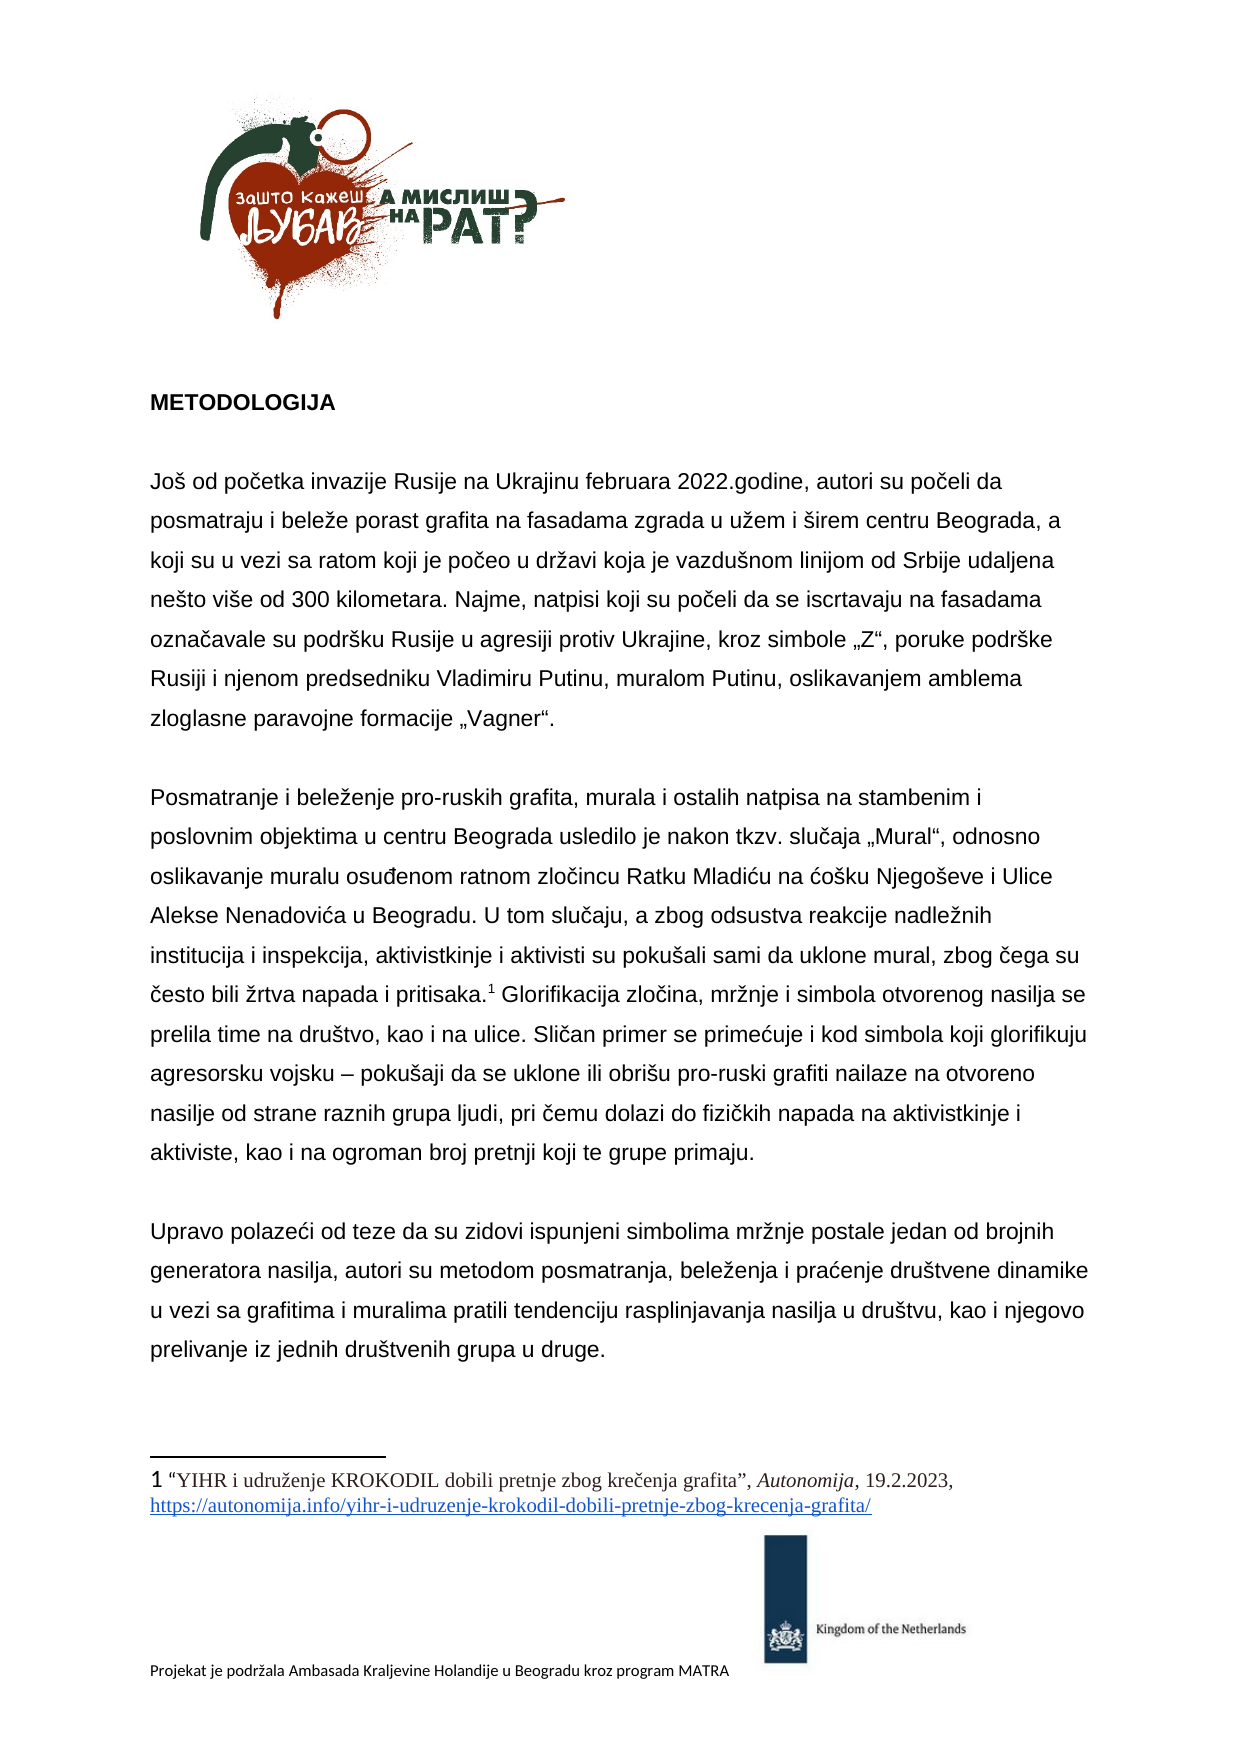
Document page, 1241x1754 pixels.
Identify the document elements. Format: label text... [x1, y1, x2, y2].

picture [735, 1517, 978, 1677]
text Upravo polazeći od teze da su zidovi ispunjeni simbolima mržnje postale jedan od brojnih generatora nasilja, autori su metodom posmatranja, beleženja i praćenje društvene dinamike u vezi sa grafitima i muralima pratili tendenciju rasplinjavanja nasilja u društvu, kao i njegovo prelivanje iz jednih društvenih grupa u druge. [150, 1218, 1090, 1363]
text Još od početka invazije Rusije na Ukrajinu februara 2022.godine, autori su počeli da posmatraju i beleže porast grafita na fasadama zgrada u užem i širem centru Beograda, a koji su u vezi sa ratom koji je počeo u državi koja je vazdušnom linijom od Srbije udaljena nešto više od 300 kilometara. Najme, natpisi koji su počeli da se iscrtavaju na fasadama označavale su podršku Rusije u agresiji protiv Ukrajine, kroz simbole „Z“, poruke podrške Rusiji i njenom predsedniku Vladimiru Putinu, muralom Putinu, oslikavanjem amblema zloglasne paravojne formacije „Vagner“. [150, 468, 1090, 731]
text METODOLOGIJA [150, 389, 1090, 415]
picture [150, 73, 618, 337]
text Posmatranje i beleženje pro-ruskih grafita, murala i ostalih natpisa na stambenim i poslovnim objektima u centru Beograda usledilo je nakon tkzv. slučaja „Mural“, odnosno oslikavanje muralu osuđenom ratnom zločincu Ratku Mladiću na ćošku Njegoševe i Ulice Alekse Nenadovića u Beogradu. U tom slučaju, a zbog odsustva reakcije nadležnih institucija i inspekcija, aktivistkinje i aktivisti su pokušali sami da uklone mural, zbog čega su često bili žrtva napada i pritisaka. Glorifikacija zločina, mržnje i simbola otvorenog nasilja se prelila time na društvo, kao i na ulice. Sličan primer se primećuje i kod simbola koji glorifikuju agresorsku vojsku – pokušaji da se uklone ili obrišu pro-ruski grafiti nailaze na otvoreno nasilje od strane raznih grupa ljudi, pri čemu dolazi do fizičkih napada na aktivistkinje i aktiviste, kao i na ogroman broj pretnji koji te grupe primaju. [150, 784, 1090, 1165]
